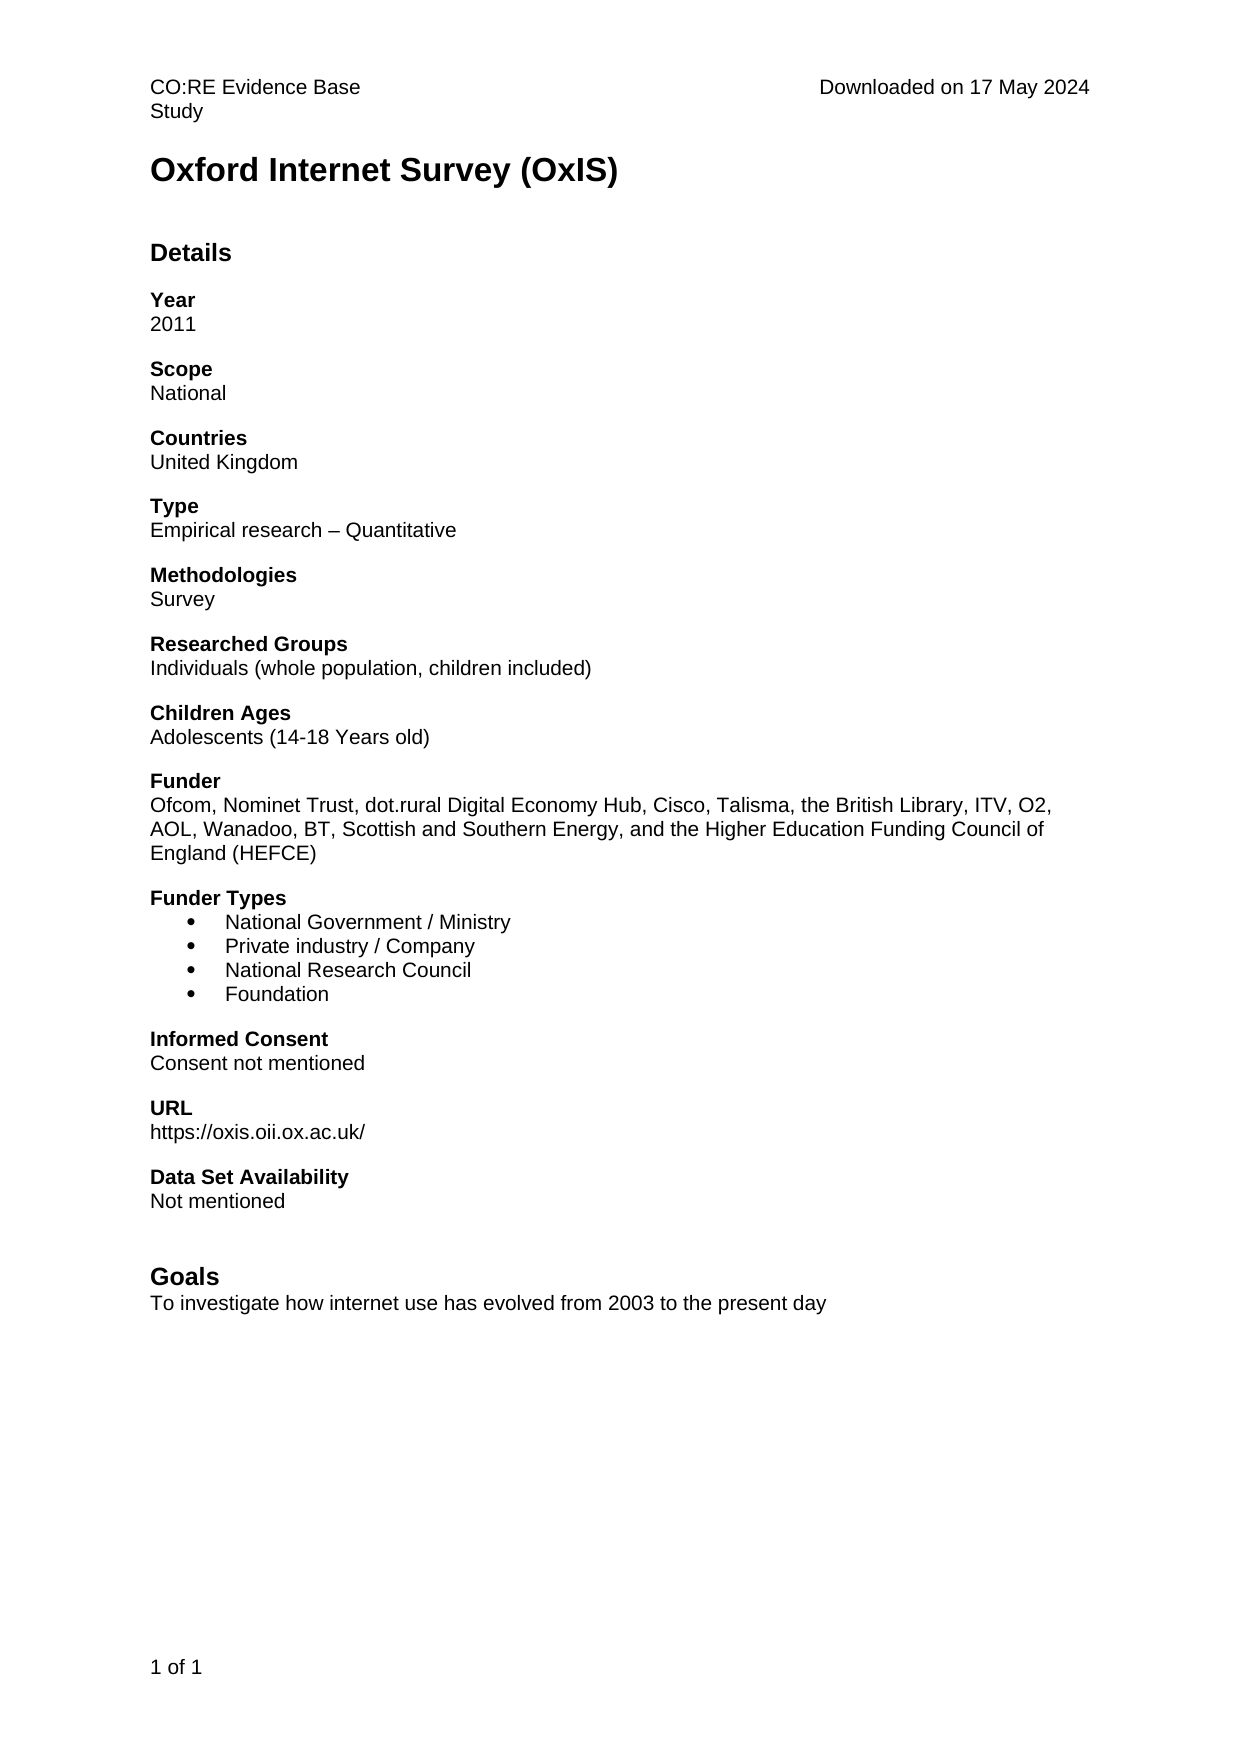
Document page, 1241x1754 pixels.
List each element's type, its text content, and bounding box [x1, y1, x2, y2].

subtitle Details [150, 238, 1090, 267]
subtitle Data Set Availability [150, 1164, 1090, 1188]
subtitle Researched Groups [150, 632, 1090, 656]
subtitle URL [150, 1096, 1090, 1120]
subtitle Funder Types [150, 886, 1090, 910]
list National Government / Ministry [187, 910, 1090, 934]
text Individuals (whole population, children included) [150, 656, 1090, 680]
text Empirical research – Quantitative [150, 518, 1090, 542]
subtitle Children Ages [150, 701, 1090, 724]
text To investigate how internet use has evolved from 2003 to the present day [150, 1291, 1090, 1315]
subtitle Goals [150, 1262, 1090, 1291]
subtitle Scope [150, 357, 1090, 381]
subtitle Funder [150, 769, 1090, 793]
text 2011 [150, 312, 1090, 336]
text Ofcom, Nominet Trust, dot.rural Digital Economy Hub, Cisco, Talisma, the British Library, ITV, O2, AOL, Wanadoo, BT, Scottish and Southern Energy, and the Higher Education Funding Council of England (HEFCE) [150, 793, 1090, 865]
text Consent not mentioned [150, 1051, 1090, 1075]
text Not mentioned [150, 1188, 1090, 1212]
subtitle Methodologies [150, 563, 1090, 587]
subtitle Countries [150, 426, 1090, 449]
text National [150, 381, 1090, 405]
text https://oxis.oii.ox.ac.uk/ [150, 1120, 1090, 1144]
subtitle Informed Consent [150, 1027, 1090, 1051]
subtitle Type [150, 494, 1090, 518]
list National Research Council [187, 958, 1090, 982]
title Oxford Internet Survey (OxIS) [150, 150, 1090, 188]
text United Kingdom [150, 449, 1090, 473]
text Survey [150, 587, 1090, 611]
list Foundation [187, 982, 1090, 1006]
list Private industry / Company [187, 934, 1090, 958]
subtitle Year [150, 288, 1090, 312]
text Adolescents (14-18 Years old) [150, 724, 1090, 748]
